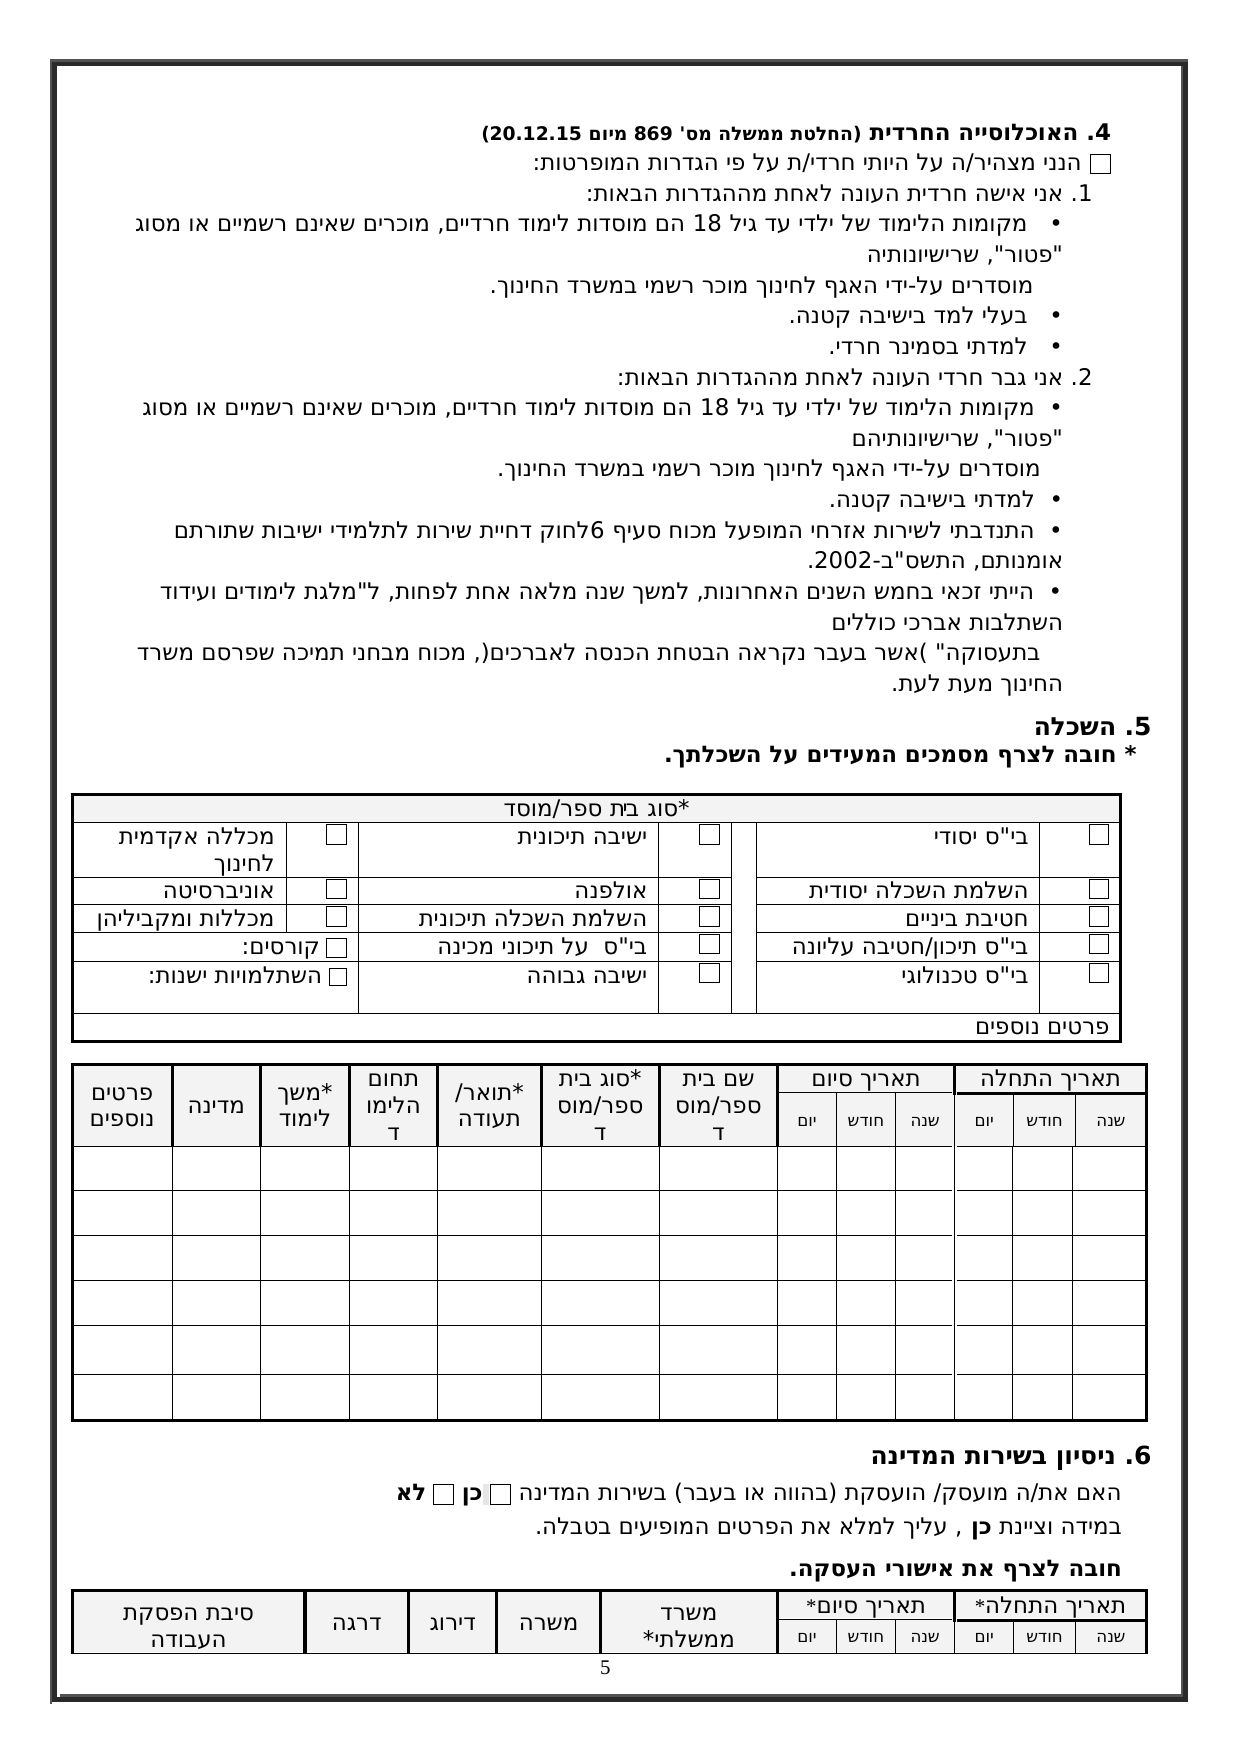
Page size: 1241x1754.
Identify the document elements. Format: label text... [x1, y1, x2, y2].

table_cell [287, 905, 358, 932]
table_cell [542, 1281, 659, 1325]
table_cell [287, 878, 358, 904]
table_cell שנה [1076, 1622, 1145, 1652]
table_cell [261, 1191, 349, 1235]
table_cell [925, 1146, 954, 1190]
table_cell [660, 1281, 777, 1325]
table_cell אולפנה [359, 878, 658, 904]
table_cell [1041, 1191, 1072, 1235]
table_cell שנה [1076, 1095, 1145, 1146]
table_cell חודש [1014, 1622, 1075, 1652]
text חובה לצרף את אישורי העסקה. [89, 1555, 1122, 1581]
table_cell [837, 1281, 866, 1325]
table_cell [1041, 1375, 1072, 1418]
table_cell בי"ס על תיכוני מכינה [359, 933, 658, 961]
table_cell [1099, 1147, 1145, 1190]
table_cell [350, 1326, 437, 1374]
table_cell [1073, 1281, 1099, 1325]
table_cell יום [779, 1093, 836, 1146]
table_cell [925, 1235, 954, 1280]
table_cell פרטים נוספים [74, 1014, 1119, 1040]
table_header שם בית ספר/מוסד [661, 1066, 776, 1146]
table_header פרטים נוספים [74, 1066, 171, 1146]
table_header *סוג בית ספר/מוסד [543, 1066, 658, 1146]
table_cell [261, 1281, 349, 1325]
table_header *משך לימוד [262, 1066, 348, 1146]
table_cell [438, 1236, 541, 1280]
table_cell [955, 1325, 983, 1374]
table_cell [896, 1281, 925, 1325]
table_cell [896, 1191, 925, 1235]
table_header סיבת הפסקת העבודה [74, 1592, 303, 1652]
table_cell [350, 1375, 437, 1418]
table_cell [984, 1326, 1012, 1374]
table_cell [807, 1281, 836, 1325]
table_cell [1041, 1281, 1072, 1325]
table_cell [778, 1375, 807, 1418]
table_cell בי"ס יסודי [757, 823, 1039, 877]
table_cell השלמת השכלה תיכונית [359, 905, 658, 932]
table_cell ישיבה גבוהה [359, 962, 658, 1012]
table_cell [866, 1375, 895, 1418]
table_cell [542, 1236, 659, 1280]
table_cell [925, 1374, 954, 1418]
table_cell [955, 1190, 983, 1235]
table_cell [74, 1326, 172, 1374]
table_cell [1013, 1326, 1041, 1374]
table_cell [74, 1375, 172, 1418]
table_cell חודש [837, 1620, 895, 1652]
table_header *תואר/ תעודה [439, 1066, 540, 1146]
table_cell [807, 1326, 836, 1374]
table_cell [1040, 823, 1119, 877]
table_cell [925, 1280, 954, 1325]
table_cell אוניברסיטה [74, 878, 286, 904]
table_cell [1013, 1191, 1041, 1235]
table_cell [837, 1191, 866, 1235]
table_cell [350, 1147, 437, 1190]
table_cell [778, 1326, 807, 1374]
table_cell [173, 1191, 260, 1235]
table_cell [173, 1375, 260, 1418]
table_cell [173, 1236, 260, 1280]
table_cell [1013, 1236, 1041, 1280]
table_cell [74, 1281, 172, 1325]
table_cell [778, 1147, 807, 1190]
table_cell מכללות ומקביליהן [74, 905, 286, 932]
table_cell [778, 1236, 807, 1280]
table_cell חודש [837, 1093, 895, 1146]
table_cell [984, 1281, 1012, 1325]
table_cell [74, 1147, 172, 1190]
table_cell [74, 1191, 172, 1235]
table_cell קורסים: [74, 933, 358, 961]
table_cell [1013, 1281, 1041, 1325]
table_cell [1099, 1236, 1145, 1280]
table_cell [659, 823, 731, 877]
table_cell [542, 1326, 659, 1374]
table_header מדינה [174, 1066, 259, 1146]
table_cell [896, 1236, 925, 1280]
table_cell בי"ס תיכון/חטיבה עליונה [757, 933, 1039, 961]
table_cell [438, 1147, 541, 1190]
table_cell השתלמויות ישנות: [74, 962, 358, 1012]
table_cell [984, 1375, 1012, 1418]
table_cell [261, 1326, 349, 1374]
table_cell ישיבה תיכונית [359, 823, 658, 877]
table_cell [896, 1147, 925, 1190]
table_cell [1040, 962, 1119, 1012]
table_cell [866, 1147, 895, 1190]
table_cell [74, 1236, 172, 1280]
text 5. השכלה [89, 712, 1152, 742]
table_cell [1013, 1147, 1041, 1190]
table_cell [984, 1236, 1012, 1280]
table_header תאריך סיום* [779, 1592, 953, 1618]
table_cell [866, 1236, 895, 1280]
table_cell [732, 823, 756, 1012]
table_cell [1099, 1191, 1145, 1235]
table_cell [438, 1375, 541, 1418]
table_header דירוג [410, 1592, 495, 1652]
table_cell חודש [1014, 1095, 1075, 1146]
table_cell [287, 823, 358, 877]
table_cell [837, 1375, 866, 1418]
table_cell [1040, 878, 1119, 904]
table_header תאריך סיום [779, 1066, 953, 1092]
table_cell [173, 1147, 260, 1190]
table_cell [173, 1281, 260, 1325]
table_header משרד ממשלתי* [602, 1592, 776, 1652]
table_cell [866, 1326, 895, 1374]
table_cell [542, 1147, 659, 1190]
table_cell בי"ס טכנולוגי [757, 962, 1039, 1012]
table_cell [837, 1147, 866, 1190]
table_cell יום [779, 1620, 836, 1652]
table_cell [659, 933, 731, 961]
table_cell [1040, 933, 1119, 961]
table_cell [659, 962, 731, 1012]
table_cell [1073, 1236, 1099, 1280]
table_cell [438, 1191, 541, 1235]
table_cell [350, 1281, 437, 1325]
table_cell [837, 1326, 866, 1374]
table_cell [659, 878, 731, 904]
table_header דרגה [307, 1592, 407, 1652]
table_cell [350, 1236, 437, 1280]
table_cell [660, 1236, 777, 1280]
table_cell [1099, 1375, 1145, 1418]
table_cell [173, 1326, 260, 1374]
table_cell [1073, 1326, 1099, 1374]
table_cell [955, 1280, 983, 1325]
table_cell [866, 1191, 895, 1235]
table_cell [837, 1236, 866, 1280]
table_cell יום [955, 1092, 1013, 1146]
table_cell [261, 1375, 349, 1418]
table_cell [1013, 1375, 1041, 1418]
table_cell [660, 1326, 777, 1374]
table_cell [778, 1191, 807, 1235]
table_cell חטיבת ביניים [757, 905, 1039, 932]
table_cell [660, 1375, 777, 1418]
table_cell [807, 1147, 836, 1190]
table_cell [660, 1191, 777, 1235]
table_cell [778, 1281, 807, 1325]
table_cell יום [955, 1619, 1013, 1652]
table_cell [1040, 905, 1119, 932]
text 6. ניסיון בשירות המדינה [89, 1441, 1152, 1470]
table_cell השלמת השכלה יסודית [757, 878, 1039, 904]
table_cell 4. האוכלוסייה החרדית (החלטת ממשלה מס' 869 מיום 20.12.15) הנני מצהיר/ה על היותי חרדי/ת על פי הגדרות המופרטות: 1. אני אישה חרדית העונה לאחת מההגדרות הבאות: • מקומות הלימוד של ילדי עד גיל 18 הם מוסדות לימוד חרדיים, מוכרים שאינם רשמיים או מסוג "פטור", שרישיונותיה מוסדרים על-ידי האגף לחינוך מוכר רשמי במשרד החינוך. • בעלי למד בישיבה קטנה. • למדתי בסמינר חרדי. 2. אני גבר חרדי העונה לאחת מההגדרות הבאות: • מקומות הלימוד של ילדי עד גיל 18 הם מוסדות לימוד חרדיים, מוכרים שאינם רשמיים או מסוג "פטור", שרישיונותיהם מוסדרים על-ידי האגף לחינוך מוכר רשמי במשרד החינוך. • למדתי בישיבה קטנה. • התנדבתי לשירות אזרחי המופעל מכוח סעיף 6לחוק דחיית שירות לתלמידי ישיבות שתורתם אומנותם, התשס"ב-2002. • הייתי זכאי בחמש השנים האחרונות, למשך שנה מלאה אחת לפחות, ל"מלגת לימודים ועידוד השתלבות אברכי כוללים בתעסוקה" )אשר בעבר נקראה הבטחת הכנסה לאברכים(, מכוח מבחני תמיכה שפרסם משרד החינוך מעת לעת. [70, 69, 1122, 712]
table_cell [1041, 1326, 1072, 1374]
table_cell [866, 1281, 895, 1325]
table_cell [984, 1147, 1012, 1190]
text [89, 1513, 1122, 1540]
table_cell [542, 1191, 659, 1235]
table_cell [955, 1146, 983, 1190]
table_cell מכללה אקדמית לחינוך [74, 823, 286, 877]
table_cell שנה [896, 1619, 954, 1652]
table_cell [984, 1191, 1012, 1235]
table_cell [542, 1375, 659, 1418]
table_header תאריך התחלה* [956, 1592, 1145, 1618]
table_cell [660, 1147, 777, 1190]
table_cell [1073, 1375, 1099, 1418]
table_header תאריך התחלה [956, 1066, 1145, 1092]
table_cell [1099, 1326, 1145, 1374]
table_cell [955, 1374, 983, 1418]
table_cell [659, 905, 731, 932]
table_cell [896, 1375, 925, 1418]
table_cell [438, 1326, 541, 1374]
table_cell [1073, 1191, 1099, 1235]
table_cell [350, 1191, 437, 1235]
table_cell [896, 1326, 925, 1374]
table_cell [807, 1191, 836, 1235]
table_cell שנה [896, 1092, 954, 1146]
text האם את/ה מועסק/ הועסקת (בהווה או בעבר) בשירות המדינה כן לא [89, 1479, 1122, 1506]
table_cell [1099, 1281, 1145, 1325]
table_cell [955, 1235, 983, 1280]
table_cell [807, 1236, 836, 1280]
table_cell [807, 1375, 836, 1418]
table_cell [1073, 1147, 1099, 1190]
table_cell [1041, 1236, 1072, 1280]
table_cell [925, 1190, 954, 1235]
table_header תחום הלימוד [351, 1066, 436, 1146]
table_header משרה [498, 1592, 599, 1652]
table_cell [261, 1236, 349, 1280]
table_header *סוג בית ספר/מוסד [74, 796, 1119, 822]
text * חובה לצרף מסמכים המעידים על השכלתך. [89, 742, 1137, 792]
table_cell [1041, 1147, 1072, 1190]
table_cell [438, 1281, 541, 1325]
table_cell [925, 1325, 954, 1374]
table_cell [261, 1147, 349, 1190]
